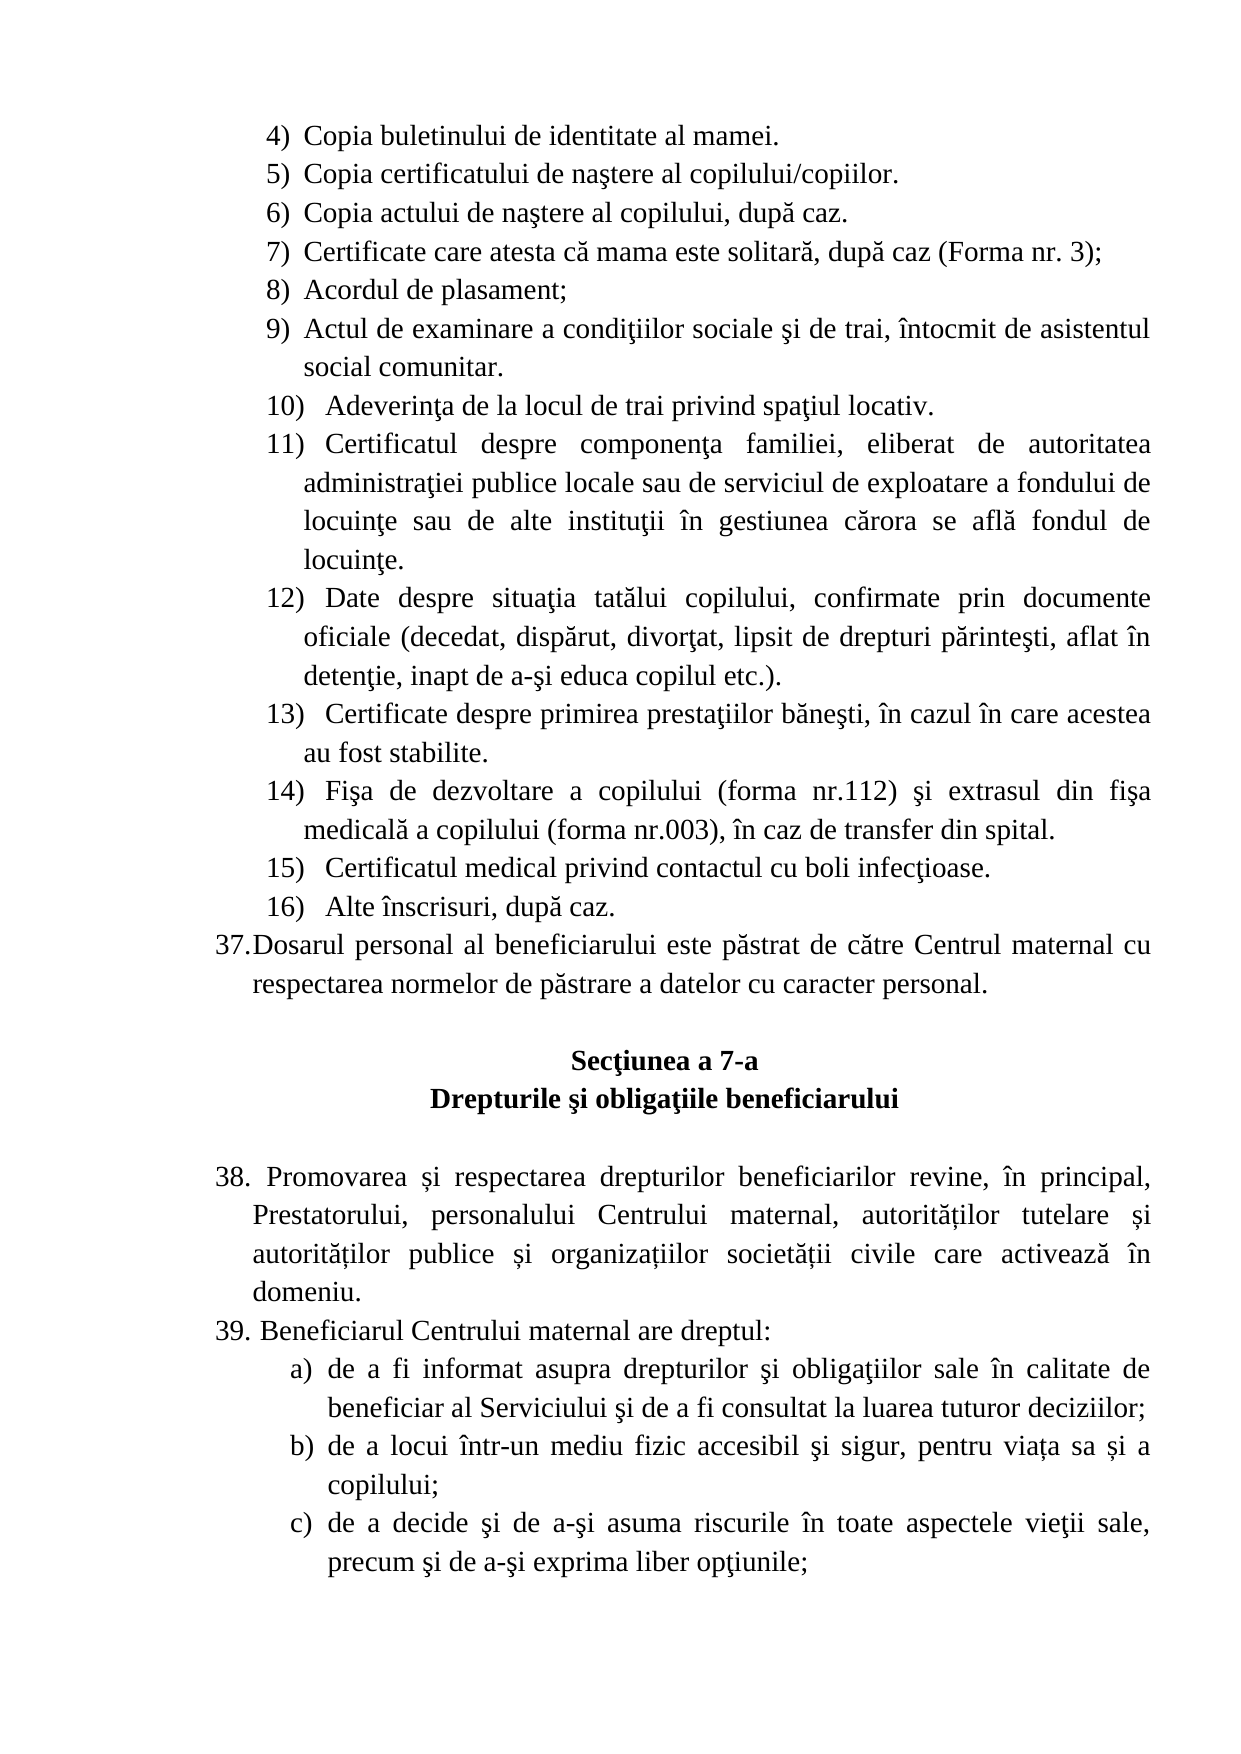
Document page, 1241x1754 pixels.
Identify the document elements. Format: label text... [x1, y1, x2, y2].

list Promovarea și respectarea drepturilor beneficiarilor revine, în principal, Prestatorului, personalului Centrului maternal, autorităților tutelare și autorităților publice și organizațiilor societății civile care activează în domeniu. [215, 1159, 1152, 1308]
list Certificatul medical privind contactul cu boli infecţioase. [266, 850, 1152, 884]
list Fişa de dezvoltare a copilului (forma nr.112) şi extrasul din fişa medicală a copilului (forma nr.003), în caz de transfer din spital. [266, 773, 1152, 845]
list Copia buletinului de identitate al mamei. [266, 118, 1152, 152]
list Certificate despre primirea prestaţiilor băneşti, în cazul în care acestea au fost stabilite. [266, 696, 1152, 768]
text Secţiunea a 7-a [177, 1043, 1152, 1077]
list Copia certificatului de naştere al copilului/copiilor. [266, 157, 1152, 190]
list Copia actului de naştere al copilului, după caz. [266, 195, 1152, 229]
list Alte înscrisuri, după caz. [266, 889, 1152, 922]
list de a locui într-un mediu fizic accesibil şi sigur, pentru viața sa și a copilului; [290, 1428, 1152, 1501]
list Adeverinţa de la locul de trai privind spaţiul locativ. [266, 388, 1152, 421]
list de a fi informat asupra drepturilor şi obligaţiilor sale în calitate de beneficiar al Serviciului şi de a fi consultat la luarea tuturor deciziilor; [290, 1351, 1152, 1423]
list Dosarul personal al beneficiarului este păstrat de către Centrul maternal cu respectarea normelor de păstrare a datelor cu caracter personal. [215, 927, 1152, 999]
list Date despre situaţia tatălui copilului, confirmate prin documente oficiale (decedat, dispărut, divorţat, lipsit de drepturi părinteşti, aflat în detenţie, inapt de a-şi educa copilul etc.). [266, 581, 1152, 691]
list Acordul de plasament; [266, 272, 1152, 306]
list Certificate care atesta că mama este solitară, după caz (Forma nr. 3); [266, 234, 1152, 267]
list Actul de examinare a condiţiilor sociale şi de trai, întocmit de asistentul social comunitar. [266, 311, 1152, 383]
text Drepturile şi obligaţiile beneficiarului [177, 1082, 1152, 1115]
list Beneficiarul Centrului maternal are dreptul: [215, 1313, 1152, 1346]
list Certificatul despre componenţa familiei, eliberat de autoritatea administraţiei publice locale sau de serviciul de exploatare a fondului de locuinţe sau de alte instituţii în gestiunea cărora se află fondul de locuinţe. [266, 426, 1152, 576]
list de a decide şi de a-şi asuma riscurile în toate aspectele vieţii sale, precum şi de a-şi exprima liber opţiunile; [290, 1506, 1152, 1578]
